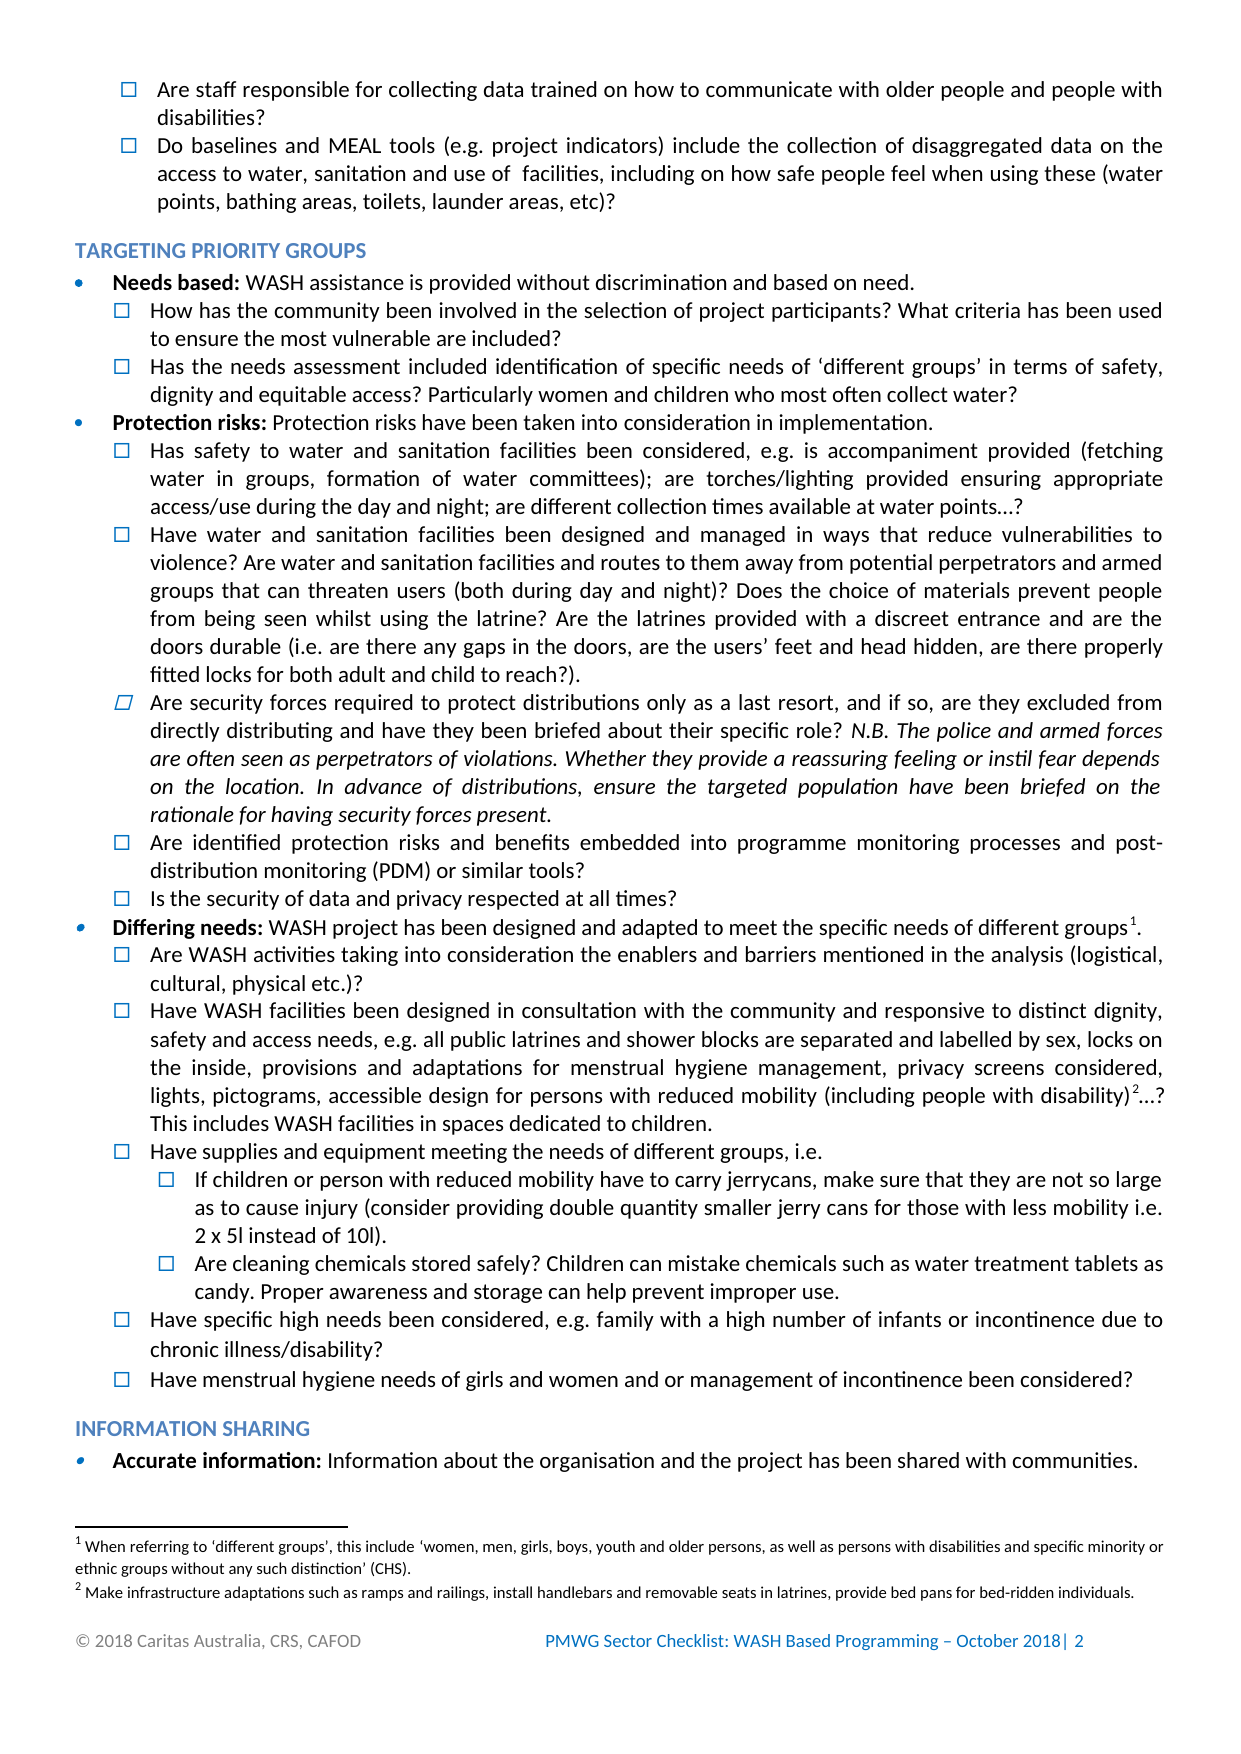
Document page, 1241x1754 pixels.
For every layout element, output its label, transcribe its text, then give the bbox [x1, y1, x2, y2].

list Protection risks: Protection risks have been taken into consideration in implementation. [75, 408, 1165, 436]
list Have specific high needs been considered, e.g. family with a high number of infants or incontinence due to chronic illness/disability? [112, 1305, 1165, 1363]
text TARGETING PRIORITY GROUPS [75, 236, 1165, 264]
list Do baselines and MEAL tools (e.g. project indicators) include the collection of disaggregated data on the access to water, sanitation and use of facilities, including on how safe people feel when using these (water points, bathing areas, toilets, launder areas, etc)? [119, 131, 1165, 215]
list Have supplies and equipment meeting the needs of different groups, i.e. [112, 1137, 1165, 1165]
text INFORMATION SHARING [75, 1414, 1165, 1442]
list Have water and sanitation facilities been designed and managed in ways that reduce vulnerabilities to violence? Are water and sanitation facilities and routes to them away from potential perpetrators and armed groups that can threaten users (both during day and night)? Does the choice of materials prevent people from being seen whilst using the latrine? Are the latrines provided with a discreet entrance and are the doors durable (i.e. are there any gaps in the doors, are the users’ feet and head hidden, are there properly fitted locks for both adult and child to reach?). [112, 520, 1165, 688]
list If children or person with reduced mobility have to carry jerrycans, make sure that they are not so large as to cause injury (consider providing double quantity smaller jerry cans for those with less mobility i.e. 2 x 5l instead of 10l). [157, 1165, 1165, 1249]
list Differing needs: WASH project has been designed and adapted to meet the specific needs of different groups. [75, 913, 1165, 941]
list How has the community been involved in the selection of project participants? What criteria has been used to ensure the most vulnerable are included? [112, 296, 1165, 352]
list Have WASH facilities been designed in consultation with the community and responsive to distinct dignity, safety and access needs, e.g. all public latrines and shower blocks are separated and labelled by sex, locks on the inside, provisions and adaptations for menstrual hygiene management, privacy screens considered, lights, pictograms, accessible design for persons with reduced mobility (including people with disability)…? This includes WASH facilities in spaces dedicated to children. [112, 997, 1165, 1137]
list Has safety to water and sanitation facilities been considered, e.g. is accompaniment provided (fetching water in groups, formation of water committees); are torches/lighting provided ensuring appropriate access/use during the day and night; are different collection times available at water points…? [112, 436, 1165, 520]
list Have menstrual hygiene needs of girls and women and or management of incontinence been considered? [112, 1365, 1165, 1393]
list Accurate information: Information about the organisation and the project has been shared with communities. [75, 1446, 1165, 1474]
list Has the needs assessment included identification of specific needs of ‘different groups’ in terms of safety, dignity and equitable access? Particularly women and children who most often collect water? [112, 352, 1165, 408]
list Is the security of data and privacy respected at all times? [112, 884, 1165, 913]
list Are identified protection risks and benefits embedded into programme monitoring processes and post-distribution monitoring (PDM) or similar tools? [112, 828, 1165, 884]
list Are security forces required to protect distributions only as a last resort, and if so, are they excluded from directly distributing and have they been briefed about their specific role? N.B. The police and armed forces are often seen as perpetrators of violations. Whether they provide a reassuring feeling or instil fear depends on the location. In advance of distributions, ensure the targeted population have been briefed on the rationale for having security forces present. [112, 688, 1165, 828]
list Are cleaning chemicals stored safely? Children can mistake chemicals such as water treatment tablets as candy. Proper awareness and storage can help prevent improper use. [157, 1249, 1165, 1305]
list Are staff responsible for collecting data trained on how to communicate with older people and people with disabilities? [119, 75, 1165, 131]
list Are WASH activities taking into consideration the enablers and barriers mentioned in the analysis (logistical, cultural, physical etc.)? [112, 941, 1165, 997]
list Needs based: WASH assistance is provided without discrimination and based on need. [75, 268, 1165, 296]
